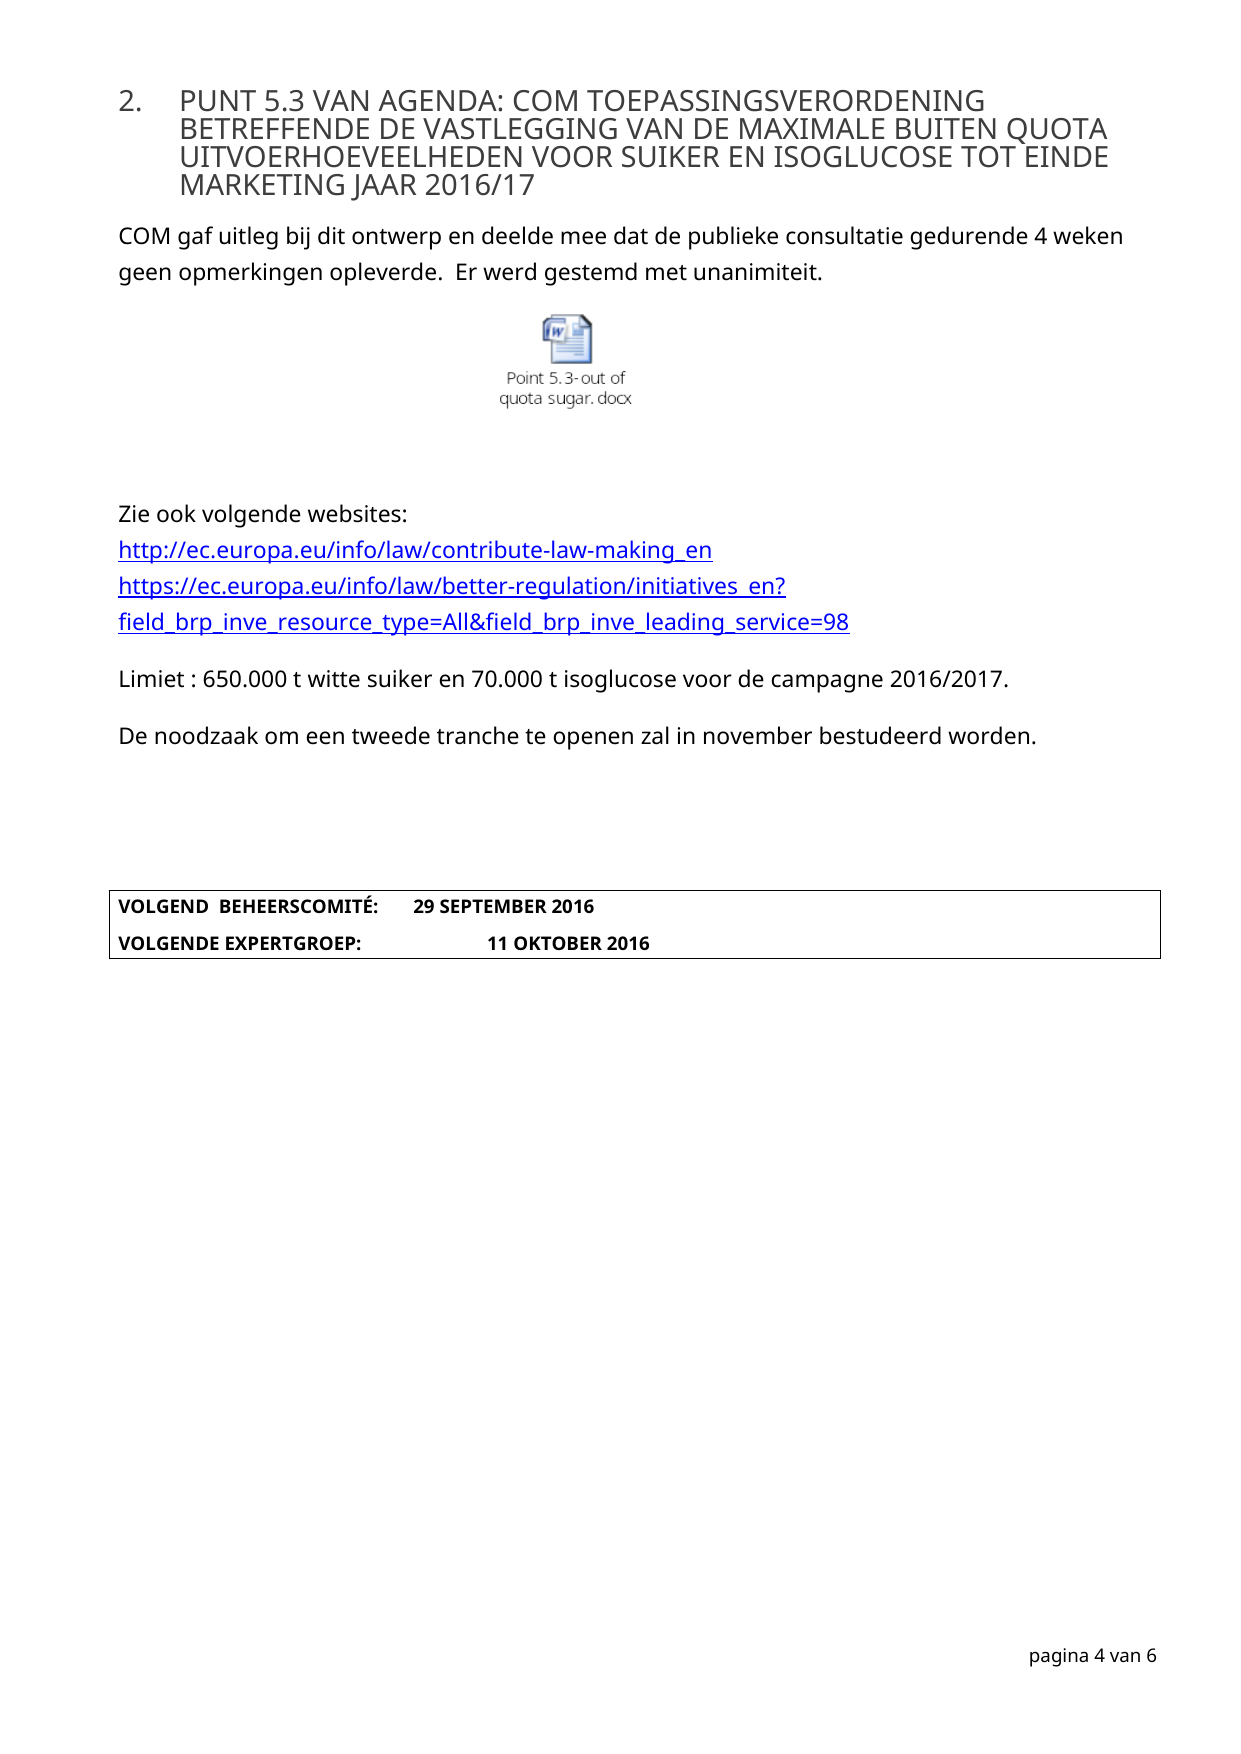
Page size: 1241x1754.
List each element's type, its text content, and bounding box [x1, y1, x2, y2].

text http://ec.europa.eu/info/law/contribute-law-making_en [118, 534, 1152, 565]
text https://ec.europa.eu/info/law/better-regulation/initiatives_en?field_brp_inve_resource_type=All&field_brp_inve_leading_service=98 [118, 570, 1152, 637]
text Volgende expertgroep: 11 oktober 2016 [110, 927, 1160, 958]
text COM gaf uitleg bij dit ontwerp en deelde mee dat de publieke consultatie gedurende 4 weken geen opmerkingen opleverde. Er werd gestemd met unanimiteit. [118, 220, 1152, 287]
text Volgend beheerscomité: 29 september 2016 [110, 891, 1160, 918]
text Zie ook volgende websites: [118, 498, 1152, 529]
subtitle Punt 5.3 van agenda: COM toepassingsverordening betreffende de vastlegging van de maximale buiten quota uitvoerhoeveelheden voor suiker en isoglucose tot einde marketing jaar 2016/17 [118, 89, 1152, 201]
text Limiet : 650.000 t witte suiker en 70.000 t isoglucose voor de campagne 2016/2017. [118, 663, 1152, 694]
text De noodzaak om een tweede tranche te openen zal in november bestudeerd worden. [118, 719, 1152, 751]
